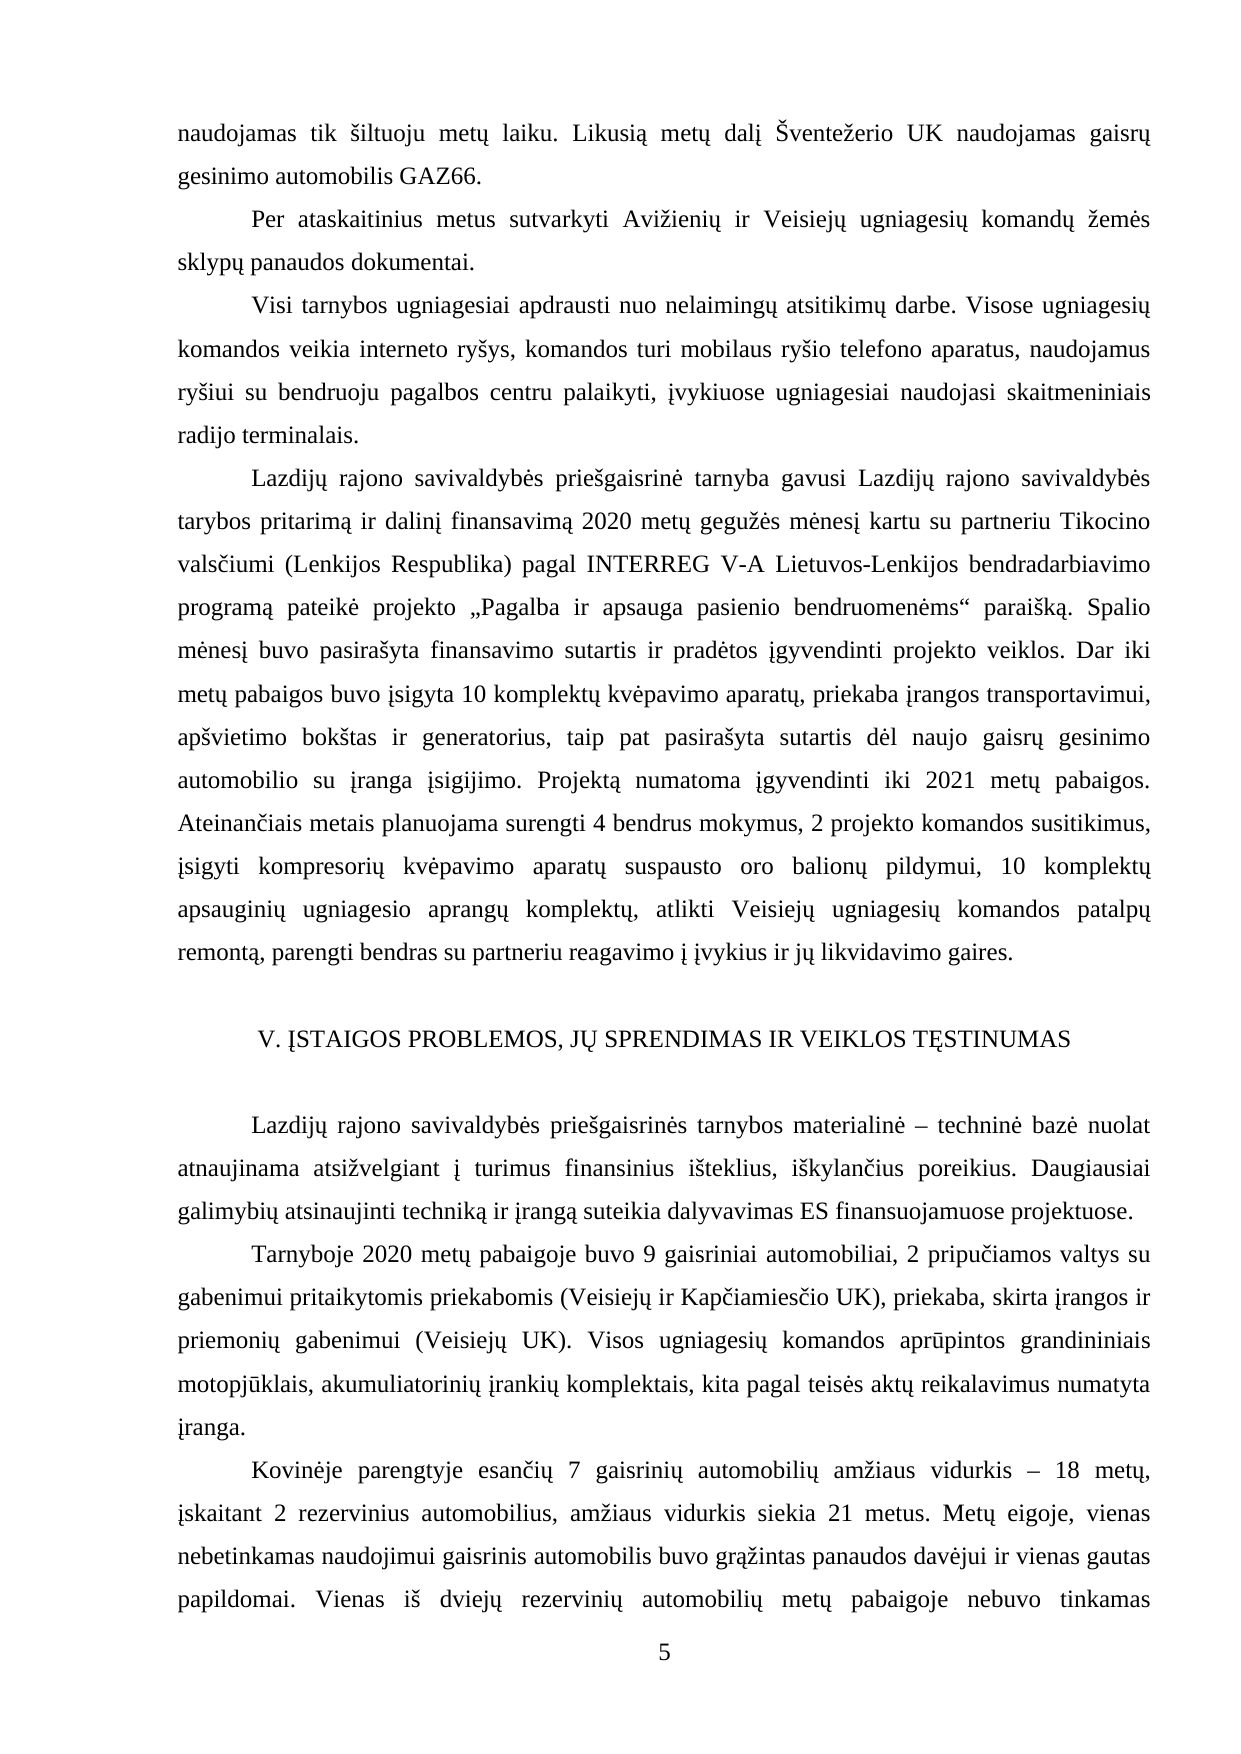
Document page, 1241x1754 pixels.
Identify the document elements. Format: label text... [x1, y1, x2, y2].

text Lazdijų rajono savivaldybės priešgaisrinė tarnyba gavusi Lazdijų rajono savivaldybės tarybos pritarimą ir dalinį finansavimą 2020 metų gegužės mėnesį kartu su partneriu Tikocino valsčiumi (Lenkijos Respublika) pagal INTERREG V-A Lietuvos-Lenkijos bendradarbiavimo programą pateikė projekto „Pagalba ir apsauga pasienio bendruomenėms“ paraišką. Spalio mėnesį buvo pasirašyta finansavimo sutartis ir pradėtos įgyvendinti projekto veiklos. Dar iki metų pabaigos buvo įsigyta 10 komplektų kvėpavimo aparatų, priekaba įrangos transportavimui, apšvietimo bokštas ir generatorius, taip pat pasirašyta sutartis dėl naujo gaisrų gesinimo automobilio su įranga įsigijimo. Projektą numatoma įgyvendinti iki 2021 metų pabaigos. Ateinančiais metais planuojama surengti 4 bendrus mokymus, 2 projekto komandos susitikimus, įsigyti kompresorių kvėpavimo aparatų suspausto oro balionų pildymui, 10 komplektų apsauginių ugniagesio aprangų komplektų, atlikti Veisiejų ugniagesių komandos patalpų remontą, parengti bendras su partneriu reagavimo į įvykius ir jų likvidavimo gaires. [177, 463, 1152, 966]
text Tarnyboje 2020 metų pabaigoje buvo 9 gaisriniai automobiliai, 2 pripučiamos valtys su gabenimui pritaikytomis priekabomis (Veisiejų ir Kapčiamiesčio UK), priekaba, skirta įrangos ir priemonių gabenimui (Veisiejų UK). Visos ugniagesių komandos aprūpintos grandininiais motopjūklais, akumuliatorinių įrankių komplektais, kita pagal teisės aktų reikalavimus numatyta įranga. [177, 1239, 1152, 1441]
text Lazdijų rajono savivaldybės priešgaisrinės tarnybos materialinė – techninė bazė nuolat atnaujinama atsižvelgiant į turimus finansinius išteklius, iškylančius poreikius. Daugiausiai galimybių atsinaujinti techniką ir įrangą suteikia dalyvavimas ES finansuojamuose projektuose. [177, 1110, 1152, 1225]
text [177, 118, 1152, 190]
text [177, 1455, 1152, 1613]
text Visi tarnybos ugniagesiai apdrausti nuo nelaimingų atsitikimų darbe. Visose ugniagesių komandos veikia interneto ryšys, komandos turi mobilaus ryšio telefono aparatus, naudojamus ryšiui su bendruoju pagalbos centru palaikyti, įvykiuose ugniagesiai naudojasi skaitmeniniais radijo terminalais. [177, 291, 1152, 449]
text V. ĮSTAIGOS PROBLEMOS, JŲ SPRENDIMAS IR VEIKLOS TĘSTINUMAS [177, 1024, 1152, 1052]
text Per ataskaitinius metus sutvarkyti Avižienių ir Veisiejų ugniagesių komandų žemės sklypų panaudos dokumentai. [177, 204, 1152, 276]
